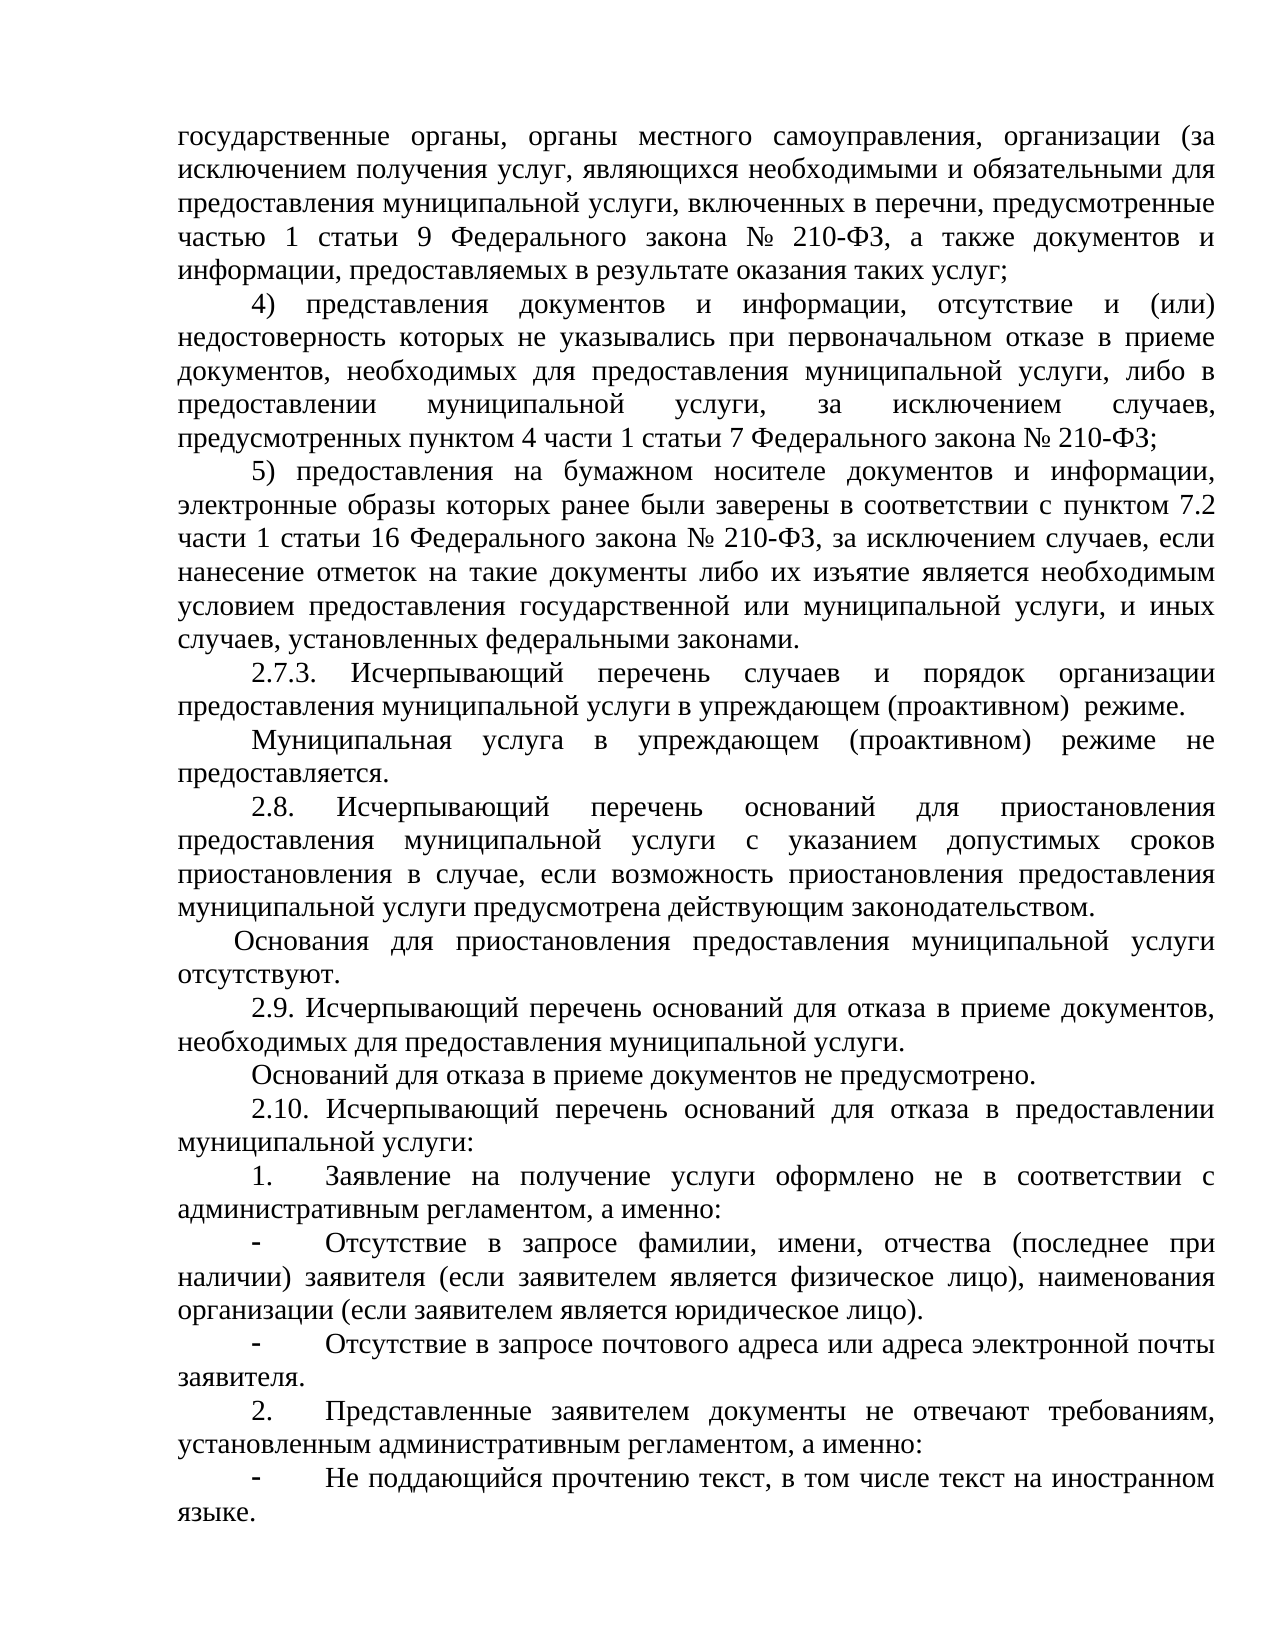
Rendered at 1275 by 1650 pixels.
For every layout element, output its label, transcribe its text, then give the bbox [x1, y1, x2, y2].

text 2.10. Исчерпывающий перечень оснований для отказа в предоставлении муниципальной услуги: [177, 1091, 1216, 1158]
list Отсутствие в запросе почтового адреса или адреса электронной почты заявителя. [177, 1326, 1216, 1393]
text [177, 118, 1216, 286]
text 2.7.3. Исчерпывающий перечень случаев и порядок организации предоставления муниципальной услуги в упреждающем (проактивном) режиме. [177, 655, 1216, 722]
text Оснований для отказа в приеме документов не предусмотрено. [177, 1057, 1216, 1091]
text 2.8. Исчерпывающий перечень оснований для приостановления предоставления муниципальной услуги с указанием допустимых сроков приостановления в случае, если возможность приостановления предоставления муниципальной услуги предусмотрена действующим законодательством. [177, 789, 1216, 923]
text 5) предоставления на бумажном носителе документов и информации, электронные образы которых ранее были заверены в соответствии с пунктом 7.2 части 1 статьи 16 Федерального закона № 210-ФЗ, за исключением случаев, если нанесение отметок на такие документы либо их изъятие является необходимым условием предоставления государственной или муниципальной услуги, и иных случаев, установленных федеральными законами. [177, 453, 1216, 655]
text Муниципальная услуга в упреждающем (проактивном) режиме не предоставляется. [177, 722, 1216, 789]
list Представленные заявителем документы не отвечают требованиям, установленным административным регламентом, а именно: [177, 1393, 1216, 1460]
text 4) представления документов и информации, отсутствие и (или) недостоверность которых не указывались при первоначальном отказе в приеме документов, необходимых для предоставления муниципальной услуги, либо в предоставлении муниципальной услуги, за исключением случаев, предусмотренных пунктом 4 части 1 статьи 7 Федерального закона № 210-ФЗ; [177, 286, 1216, 453]
list Заявление на получение услуги оформлено не в соответствии с административным регламентом, а именно: [177, 1158, 1216, 1225]
list Отсутствие в запросе фамилии, имени, отчества (последнее при наличии) заявителя (если заявителем является физическое лицо), наименования организации (если заявителем является юридическое лицо). [177, 1225, 1216, 1326]
text 2.9. Исчерпывающий перечень оснований для отказа в приеме документов, необходимых для предоставления муниципальной услуги. [177, 990, 1216, 1057]
list Не поддающийся прочтению текст, в том числе текст на иностранном языке. [177, 1460, 1216, 1527]
text Основания для приостановления предоставления муниципальной услуги отсутствуют. [177, 923, 1216, 990]
